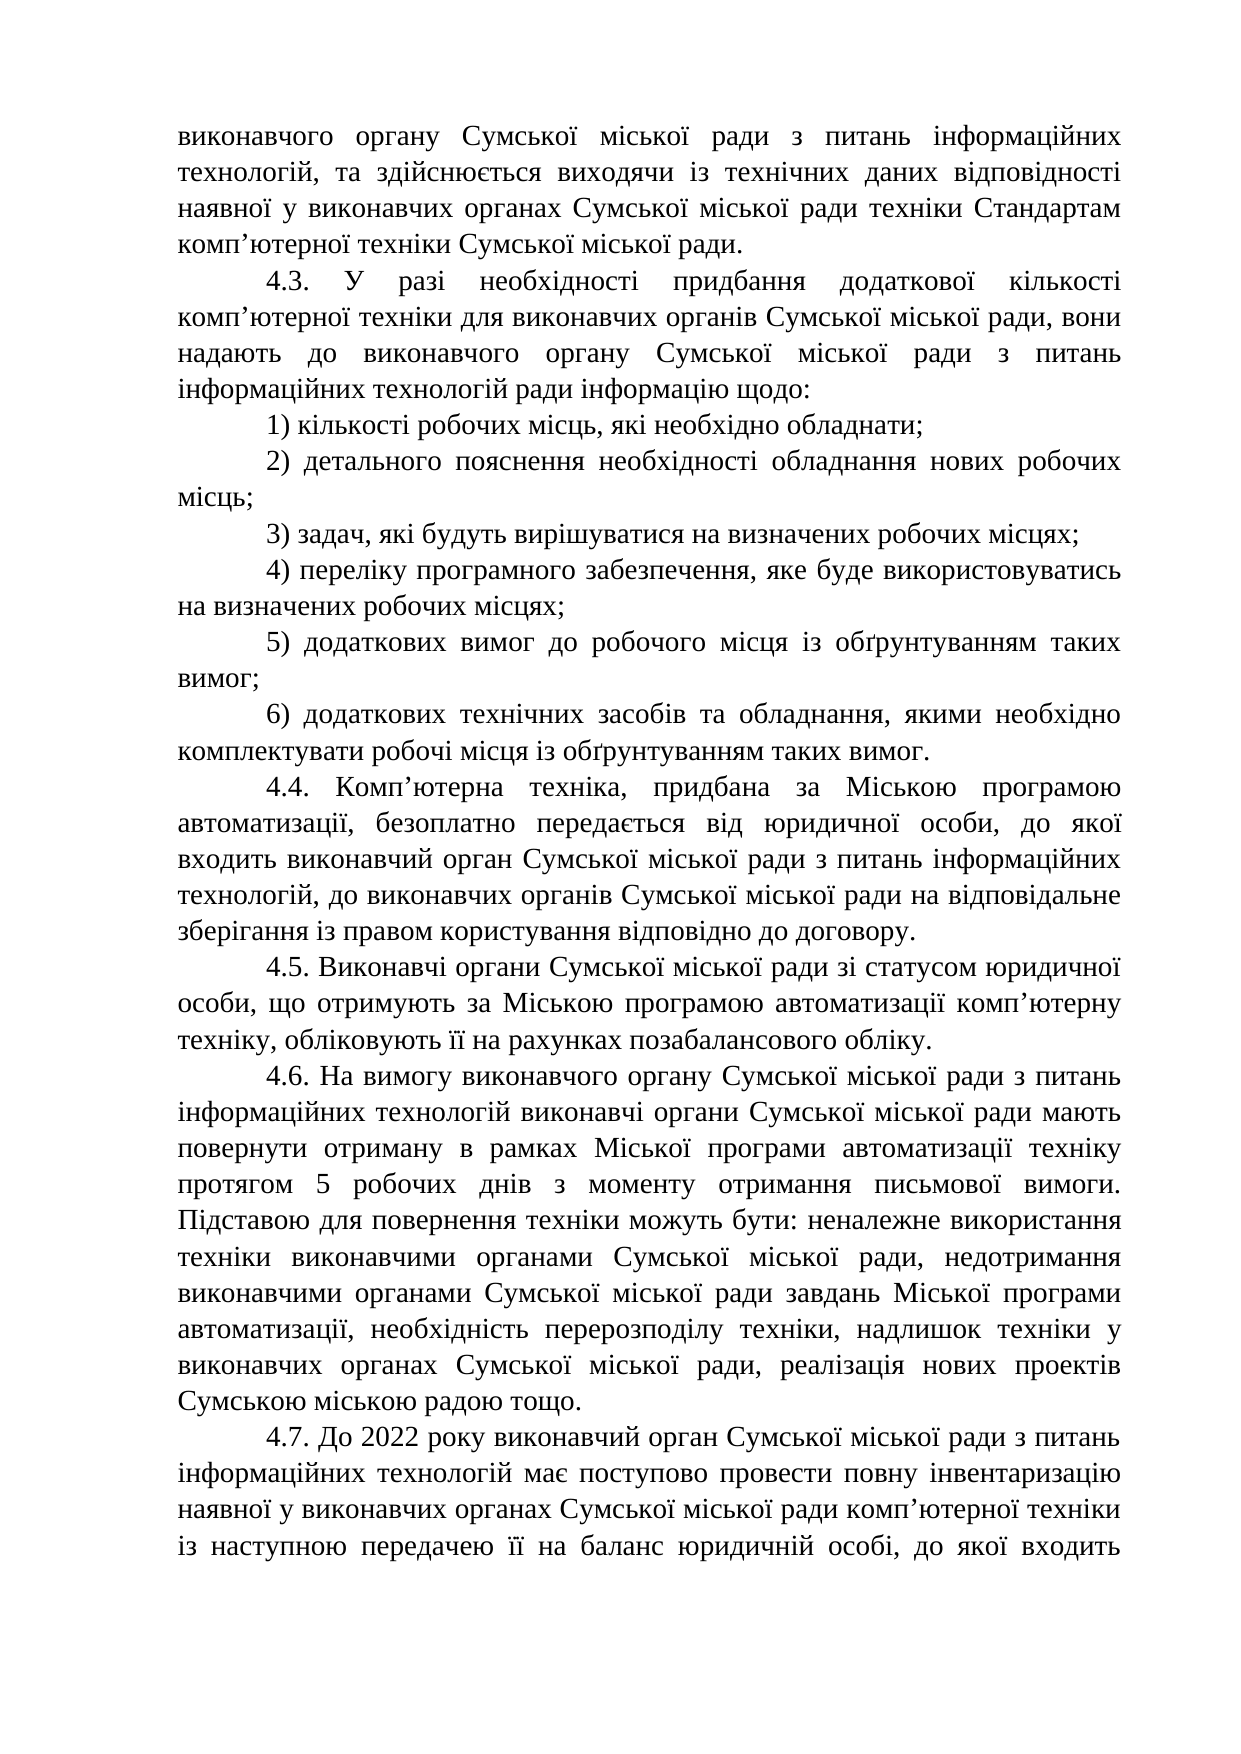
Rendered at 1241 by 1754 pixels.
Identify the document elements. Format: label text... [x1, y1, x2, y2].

text 4.4. Комп’ютерна техніка, придбана за Міською програмою автоматизації, безоплатно передається від юридичної особи, до якої входить виконавчий орган Сумської міської ради з питань інформаційних технологій, до виконавчих органів Сумської міської ради на відповідальне зберігання із правом користування відповідно до договору. [177, 769, 1122, 947]
text 5) додаткових вимог до робочого місця із обґрунтуванням таких вимог; [177, 624, 1122, 694]
text 6) додаткових технічних засобів та обладнання, якими необхідно комплектувати робочі місця із обґрунтуванням таких вимог. [177, 696, 1122, 766]
text 2) детального пояснення необхідності обладнання нових робочих місць; [177, 443, 1122, 513]
text 4) переліку програмного забезпечення, яке буде використовуватись на визначених робочих місцях; [177, 552, 1122, 622]
text 3) задач, які будуть вирішуватися на визначених робочих місцях; [177, 516, 1122, 549]
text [177, 118, 1122, 260]
text 4.6. На вимогу виконавчого органу Сумської міської ради з питань інформаційних технологій виконавчі органи Сумської міської ради мають повернути отриману в рамках Міської програми автоматизації техніку протягом 5 робочих днів з моменту отримання письмової вимоги. Підставою для повернення техніки можуть бути: неналежне використання техніки виконавчими органами Сумської міської ради, недотримання виконавчими органами Сумської міської ради завдань Міської програми автоматизації, необхідність перерозподілу техніки, надлишок техніки у виконавчих органах Сумської міської ради, реалізація нових проектів Сумською міською радою тощо. [177, 1058, 1122, 1417]
text 4.3. У разі необхідності придбання додаткової кількості комп’ютерної техніки для виконавчих органів Сумської міської ради, вони надають до виконавчого органу Сумської міської ради з питань інформаційних технологій ради інформацію щодо: [177, 263, 1122, 405]
text 1) кількості робочих місць, які необхідно обладнати; [177, 407, 1122, 441]
text 4.5. Виконавчі органи Сумської міської ради зі статусом юридичної особи, що отримують за Міською програмою автоматизації комп’ютерну техніку, обліковують її на рахунках позабалансового обліку. [177, 949, 1122, 1055]
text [177, 1419, 1122, 1561]
